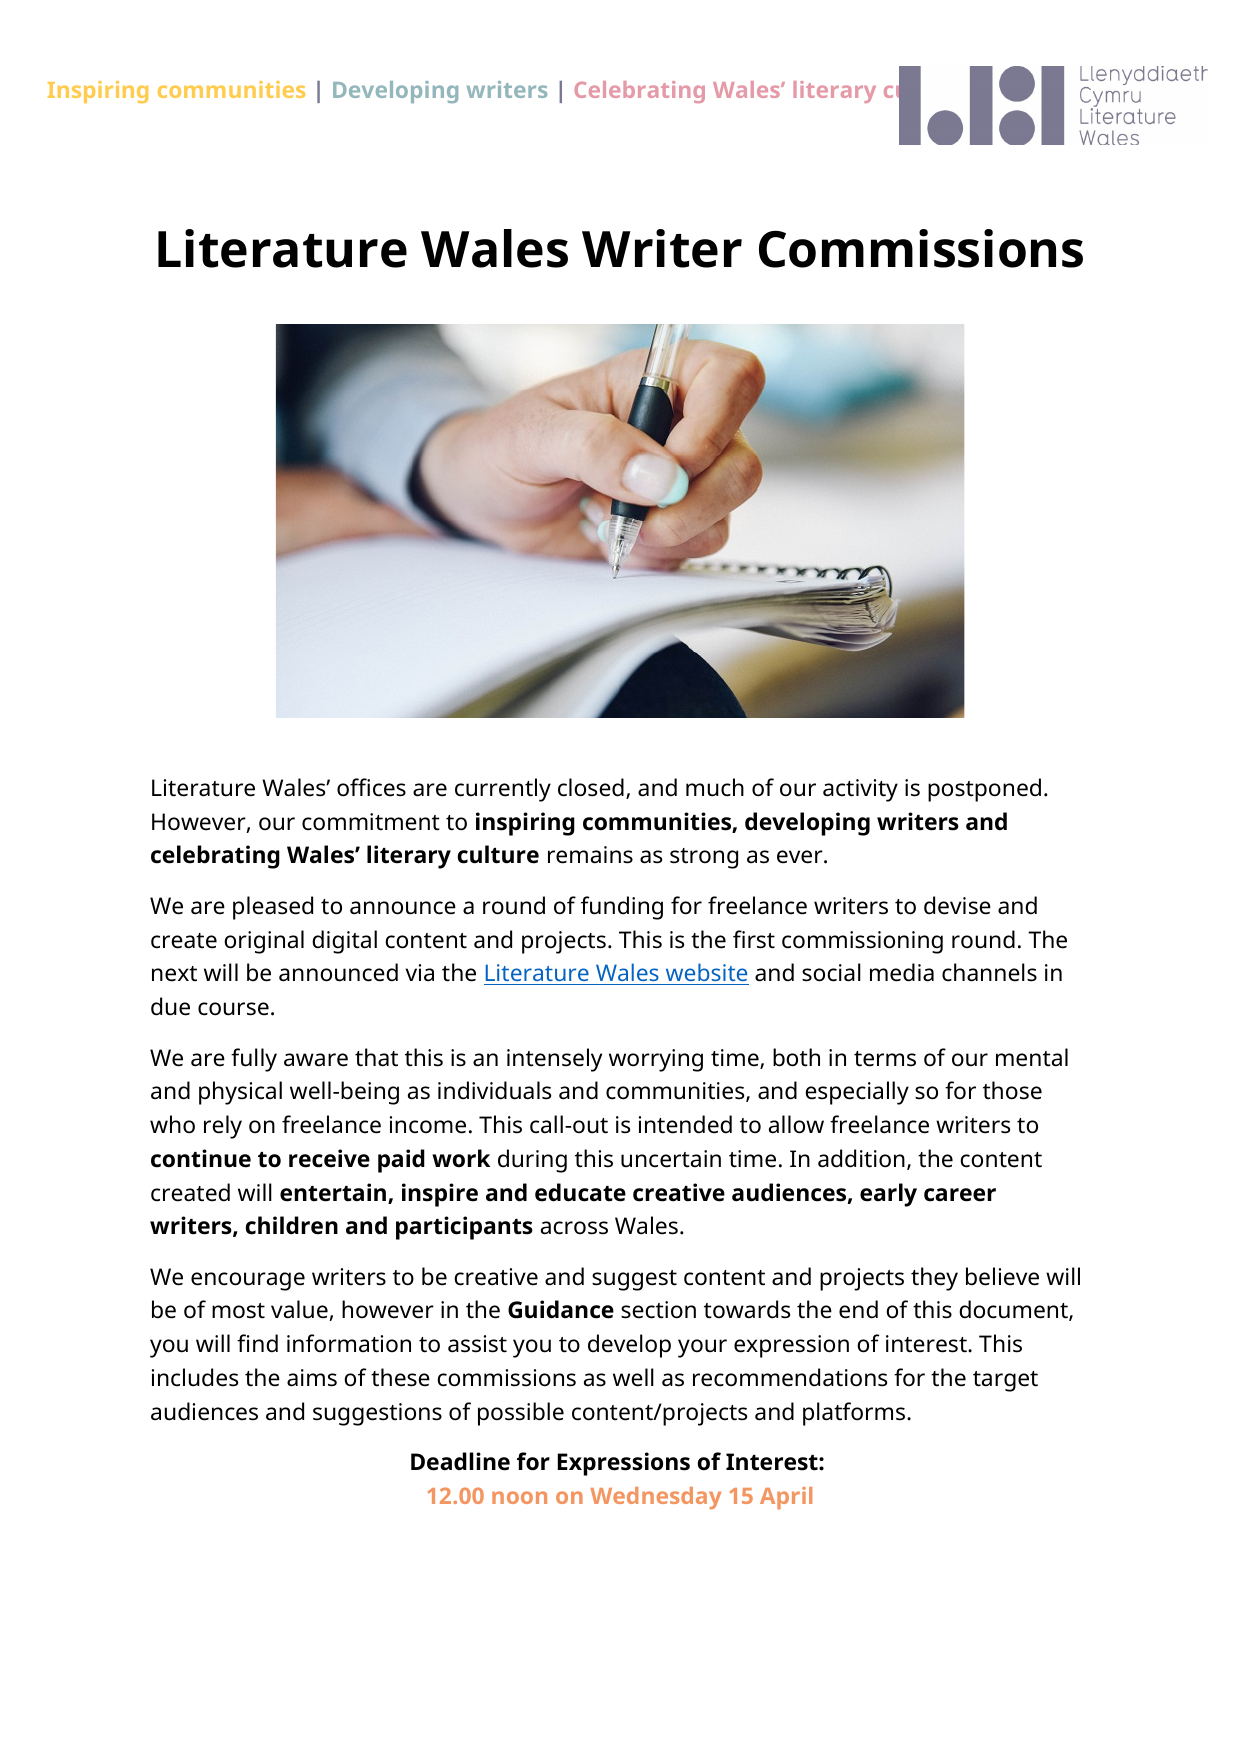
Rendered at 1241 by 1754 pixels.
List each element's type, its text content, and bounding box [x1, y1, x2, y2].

text Literature Wales’ offices are currently closed, and much of our activity is postponed. However, our commitment to inspiring communities, developing writers and celebrating Wales’ literary culture remains as strong as ever. [150, 772, 1090, 871]
text We are fully aware that this is an intensely worrying time, both in terms of our mental and physical well-being as individuals and communities, and especially so for those who rely on freelance income. This call-out is intended to allow freelance writers to continue to receive paid work during this uncertain time. In addition, the content created will entertain, inspire and educate creative audiences, early career writers, children and participants across Wales. [150, 1041, 1090, 1241]
text We are pleased to announce a round of funding for freelance writers to devise and create original digital content and projects. This is the first commissioning round. The next will be announced via the Literature Wales website and social media channels in due course. [150, 890, 1090, 1022]
text We encourage writers to be creative and suggest content and projects they believe will be of most value, however in the Guidance section towards the end of this document, you will find information to assist you to develop your expression of interest. This includes the aims of these commissions as well as recommendations for the target audiences and suggestions of possible content/projects and platforms. [150, 1261, 1090, 1427]
text Literature Wales Writer Commissions [150, 214, 1090, 283]
picture [275, 324, 965, 718]
picture [898, 66, 1208, 144]
text Deadline for Expressions of Interest: 12.00 noon on Wednesday 15 April [150, 1446, 1090, 1511]
